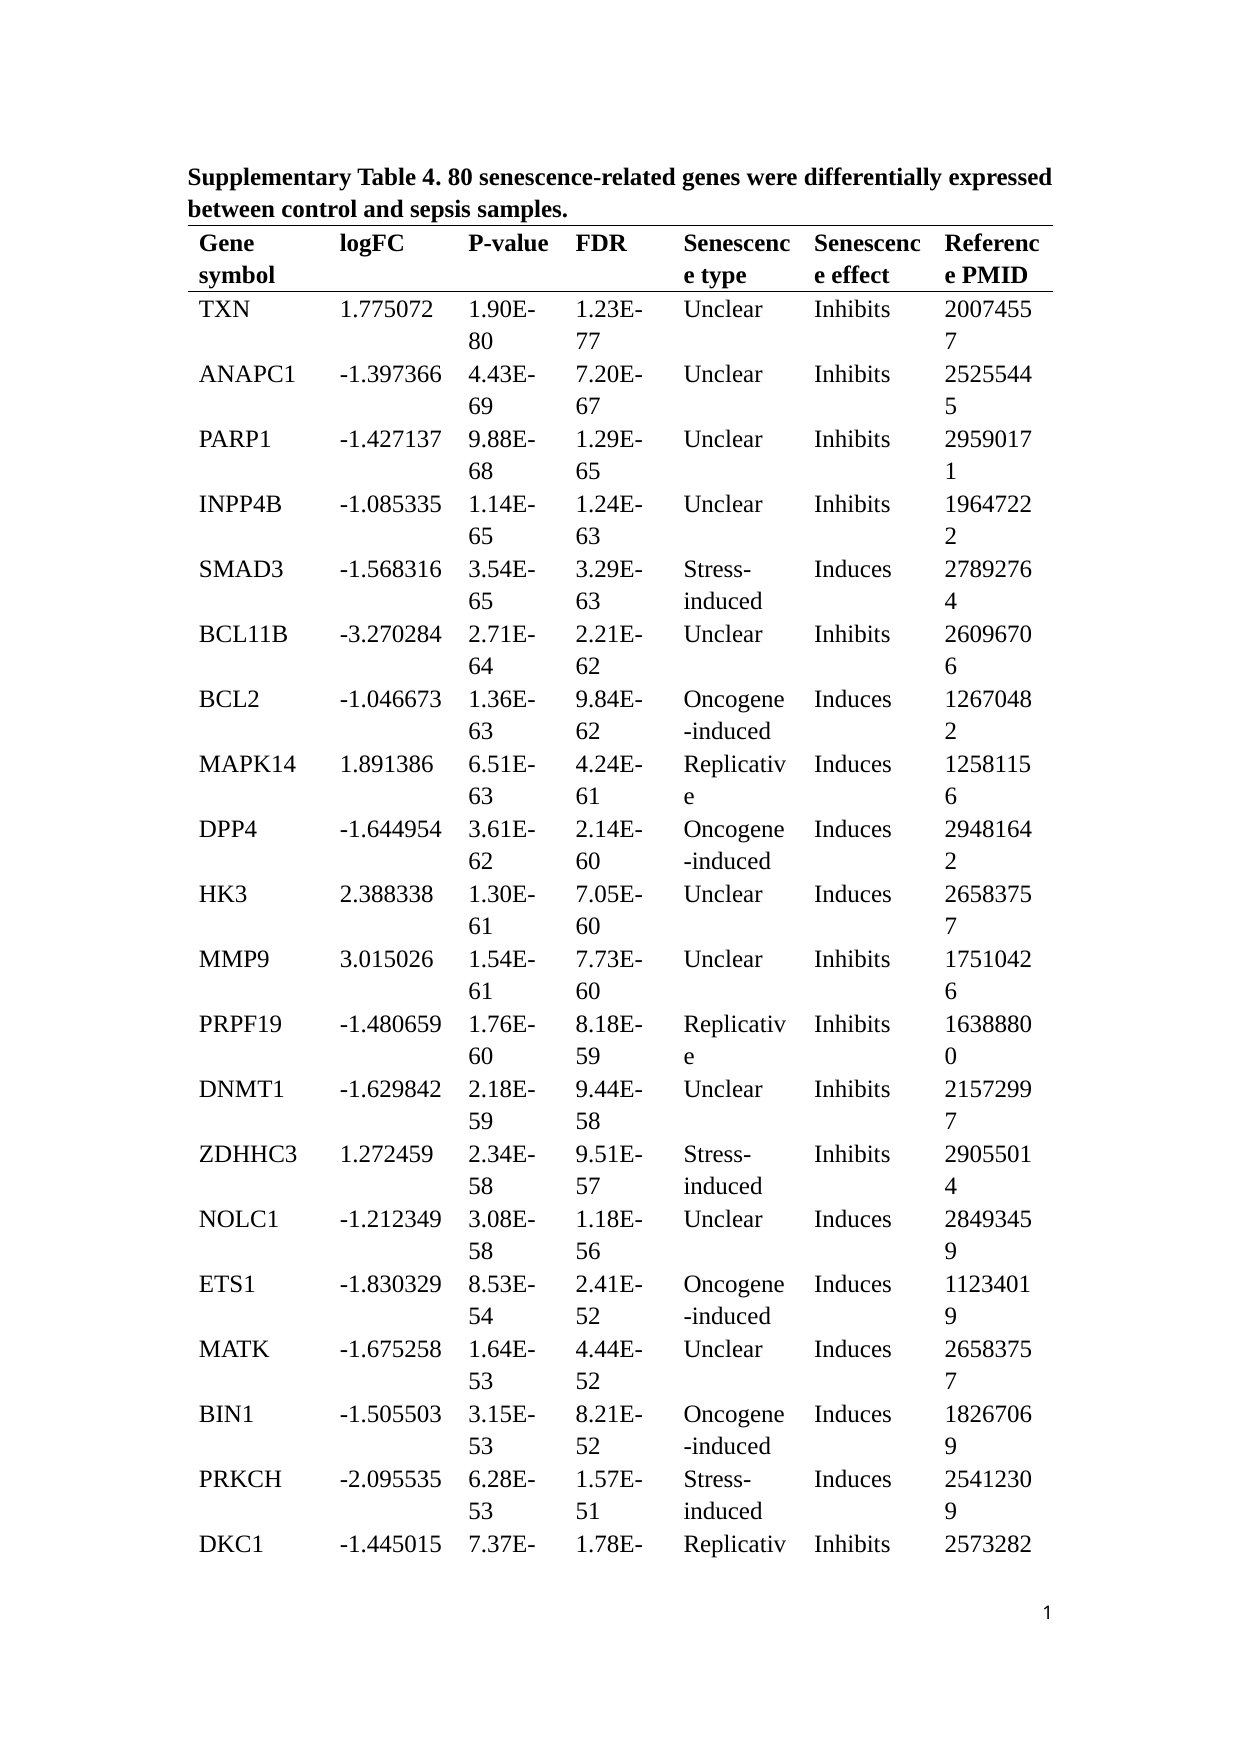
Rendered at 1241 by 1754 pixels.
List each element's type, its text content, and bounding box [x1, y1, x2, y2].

table_cell 29055014 [933, 1137, 1053, 1202]
table_cell Oncogene-induced [672, 682, 803, 747]
table_cell 1.29E-65 [564, 422, 672, 487]
table_cell 8.18E-59 [564, 1007, 672, 1072]
table_cell 26583757 [933, 1332, 1053, 1397]
table_cell 1.57E-51 [564, 1462, 672, 1527]
table_cell SMAD3 [188, 552, 328, 617]
table_cell Inhibits [803, 1137, 933, 1202]
table_cell Inhibits [803, 487, 933, 552]
table_cell 4.24E-61 [564, 747, 672, 812]
table_cell DNMT1 [188, 1072, 328, 1137]
table_header Senescence type [672, 226, 803, 291]
table_cell Stress-induced [672, 1137, 803, 1202]
table_cell Induces [803, 552, 933, 617]
table_cell Unclear [672, 292, 803, 357]
table_cell 17510426 [933, 942, 1053, 1007]
table_cell Inhibits [803, 1007, 933, 1072]
table_cell Unclear [672, 1072, 803, 1137]
table_header Gene symbol [188, 226, 328, 291]
table_cell -1.085335 [328, 487, 457, 552]
table_cell 26096706 [933, 617, 1053, 682]
table_cell Unclear [672, 422, 803, 487]
table_cell 19647222 [933, 487, 1053, 552]
table_cell 6.28E-53 [457, 1462, 564, 1527]
table_cell 1.14E-65 [457, 487, 564, 552]
table_cell Induces [803, 877, 933, 942]
table_cell Inhibits [803, 292, 933, 357]
table_cell 1.775072 [328, 292, 457, 357]
table_cell 1.64E-53 [457, 1332, 564, 1397]
text Supplementary Table 4. 80 senescence-related genes were differentially expressed between control and sepsis samples. [187, 160, 1053, 225]
table_cell Induces [803, 1332, 933, 1397]
table_cell DKC1 [188, 1527, 328, 1559]
table_cell 18267069 [933, 1397, 1053, 1462]
table_cell -3.270284 [328, 617, 457, 682]
table_cell Replicative [672, 747, 803, 812]
table_cell 1.36E-63 [457, 682, 564, 747]
table_cell PARP1 [188, 422, 328, 487]
table_cell 6.51E-63 [457, 747, 564, 812]
table_cell 2.18E-59 [457, 1072, 564, 1137]
table_cell Unclear [672, 617, 803, 682]
table_cell Unclear [672, 1332, 803, 1397]
table_cell 1.24E-63 [564, 487, 672, 552]
table_cell BCL2 [188, 682, 328, 747]
table_cell 8.53E-54 [457, 1267, 564, 1332]
table_cell -1.644954 [328, 812, 457, 877]
table_cell -1.427137 [328, 422, 457, 487]
table_cell 3.15E-53 [457, 1397, 564, 1462]
table_cell 1.18E-56 [564, 1202, 672, 1267]
table_cell Unclear [672, 487, 803, 552]
table_cell Unclear [672, 942, 803, 1007]
table_cell 4.43E-69 [457, 357, 564, 422]
table_cell 3.29E-63 [564, 552, 672, 617]
table_cell INPP4B [188, 487, 328, 552]
table_cell 1.90E-80 [457, 292, 564, 357]
table_cell Unclear [672, 877, 803, 942]
table_cell Inhibits [803, 1527, 933, 1559]
table_cell 3.54E-65 [457, 552, 564, 617]
table_cell ETS1 [188, 1267, 328, 1332]
table_cell Stress-induced [672, 1462, 803, 1527]
table_cell 1.23E-77 [564, 292, 672, 357]
table_cell Unclear [672, 1202, 803, 1267]
table_cell TXN [188, 292, 328, 357]
table_cell -1.505503 [328, 1397, 457, 1462]
table_cell 1.54E-61 [457, 942, 564, 1007]
table_cell Inhibits [803, 357, 933, 422]
table_cell 9.44E-58 [564, 1072, 672, 1137]
table_header Senescence effect [803, 226, 933, 291]
table_cell DPP4 [188, 812, 328, 877]
table_cell 3.61E-62 [457, 812, 564, 877]
table_cell 20074557 [933, 292, 1053, 357]
table_cell 2.21E-62 [564, 617, 672, 682]
table_cell 26583757 [933, 877, 1053, 942]
table_cell Induces [803, 1267, 933, 1332]
table_cell Stress-induced [672, 552, 803, 617]
table_cell PRPF19 [188, 1007, 328, 1072]
table_cell 16388800 [933, 1007, 1053, 1072]
table_cell Oncogene-induced [672, 1267, 803, 1332]
table_cell BCL11B [188, 617, 328, 682]
table_cell Replicative [672, 1527, 803, 1559]
table_cell Induces [803, 682, 933, 747]
table_cell 1.30E-61 [457, 877, 564, 942]
table_cell -1.568316 [328, 552, 457, 617]
table_cell 2.34E-58 [457, 1137, 564, 1202]
table_cell 2.388338 [328, 877, 457, 942]
table_cell -1.830329 [328, 1267, 457, 1332]
table_cell MATK [188, 1332, 328, 1397]
table_cell HK3 [188, 877, 328, 942]
table_cell Inhibits [803, 422, 933, 487]
table_cell 3.08E-58 [457, 1202, 564, 1267]
table_cell 25255445 [933, 357, 1053, 422]
table_cell 11234019 [933, 1267, 1053, 1332]
table_cell Induces [803, 747, 933, 812]
table_cell Replicative [672, 1007, 803, 1072]
table_cell -1.480659 [328, 1007, 457, 1072]
table_cell 12670482 [933, 682, 1053, 747]
table_cell 2.41E-52 [564, 1267, 672, 1332]
table_cell 7.73E-60 [564, 942, 672, 1007]
table_cell -1.675258 [328, 1332, 457, 1397]
table_cell 29481642 [933, 812, 1053, 877]
table_cell ZDHHC3 [188, 1137, 328, 1202]
table_cell -1.046673 [328, 682, 457, 747]
table_cell -1.629842 [328, 1072, 457, 1137]
table_cell NOLC1 [188, 1202, 328, 1267]
table_cell 7.37E-53 [457, 1527, 564, 1559]
table_cell 25412309 [933, 1462, 1053, 1527]
table_cell 29590171 [933, 422, 1053, 487]
table_cell 27892764 [933, 552, 1053, 617]
table_cell 1.272459 [328, 1137, 457, 1202]
table_cell 9.88E-68 [457, 422, 564, 487]
table_cell 9.84E-62 [564, 682, 672, 747]
table_cell Induces [803, 1397, 933, 1462]
table_cell Inhibits [803, 942, 933, 1007]
table_cell PRKCH [188, 1462, 328, 1527]
table_cell MMP9 [188, 942, 328, 1007]
table_cell Induces [803, 1202, 933, 1267]
table_cell ANAPC1 [188, 357, 328, 422]
table_cell 1.76E-60 [457, 1007, 564, 1072]
table_cell 2.14E-60 [564, 812, 672, 877]
table_cell -2.095535 [328, 1462, 457, 1527]
table_cell 8.21E-52 [564, 1397, 672, 1462]
table_cell 1.891386 [328, 747, 457, 812]
table_cell Unclear [672, 357, 803, 422]
table_cell Oncogene-induced [672, 1397, 803, 1462]
table_cell 9.51E-57 [564, 1137, 672, 1202]
table_cell 28493459 [933, 1202, 1053, 1267]
table_cell 4.44E-52 [564, 1332, 672, 1397]
table_header logFC [328, 226, 457, 291]
table_cell BIN1 [188, 1397, 328, 1462]
table_cell 25732822 [933, 1527, 1053, 1559]
table_cell 3.015026 [328, 942, 457, 1007]
table_cell Oncogene-induced [672, 812, 803, 877]
table_cell 21572997 [933, 1072, 1053, 1137]
table_cell -1.212349 [328, 1202, 457, 1267]
table_cell -1.397366 [328, 357, 457, 422]
table_cell Induces [803, 1462, 933, 1527]
table_header Reference PMID [933, 226, 1053, 291]
table_cell MAPK14 [188, 747, 328, 812]
table_header P-value [457, 226, 564, 291]
table_cell Inhibits [803, 1072, 933, 1137]
table_cell Induces [803, 812, 933, 877]
table_cell 7.20E-67 [564, 357, 672, 422]
table_cell Inhibits [803, 617, 933, 682]
table_cell 7.05E-60 [564, 877, 672, 942]
table_cell 1.78E-51 [564, 1527, 672, 1559]
table_cell 2.71E-64 [457, 617, 564, 682]
table_header FDR [564, 226, 672, 291]
table_cell 12581156 [933, 747, 1053, 812]
table_cell -1.445015 [328, 1527, 457, 1559]
